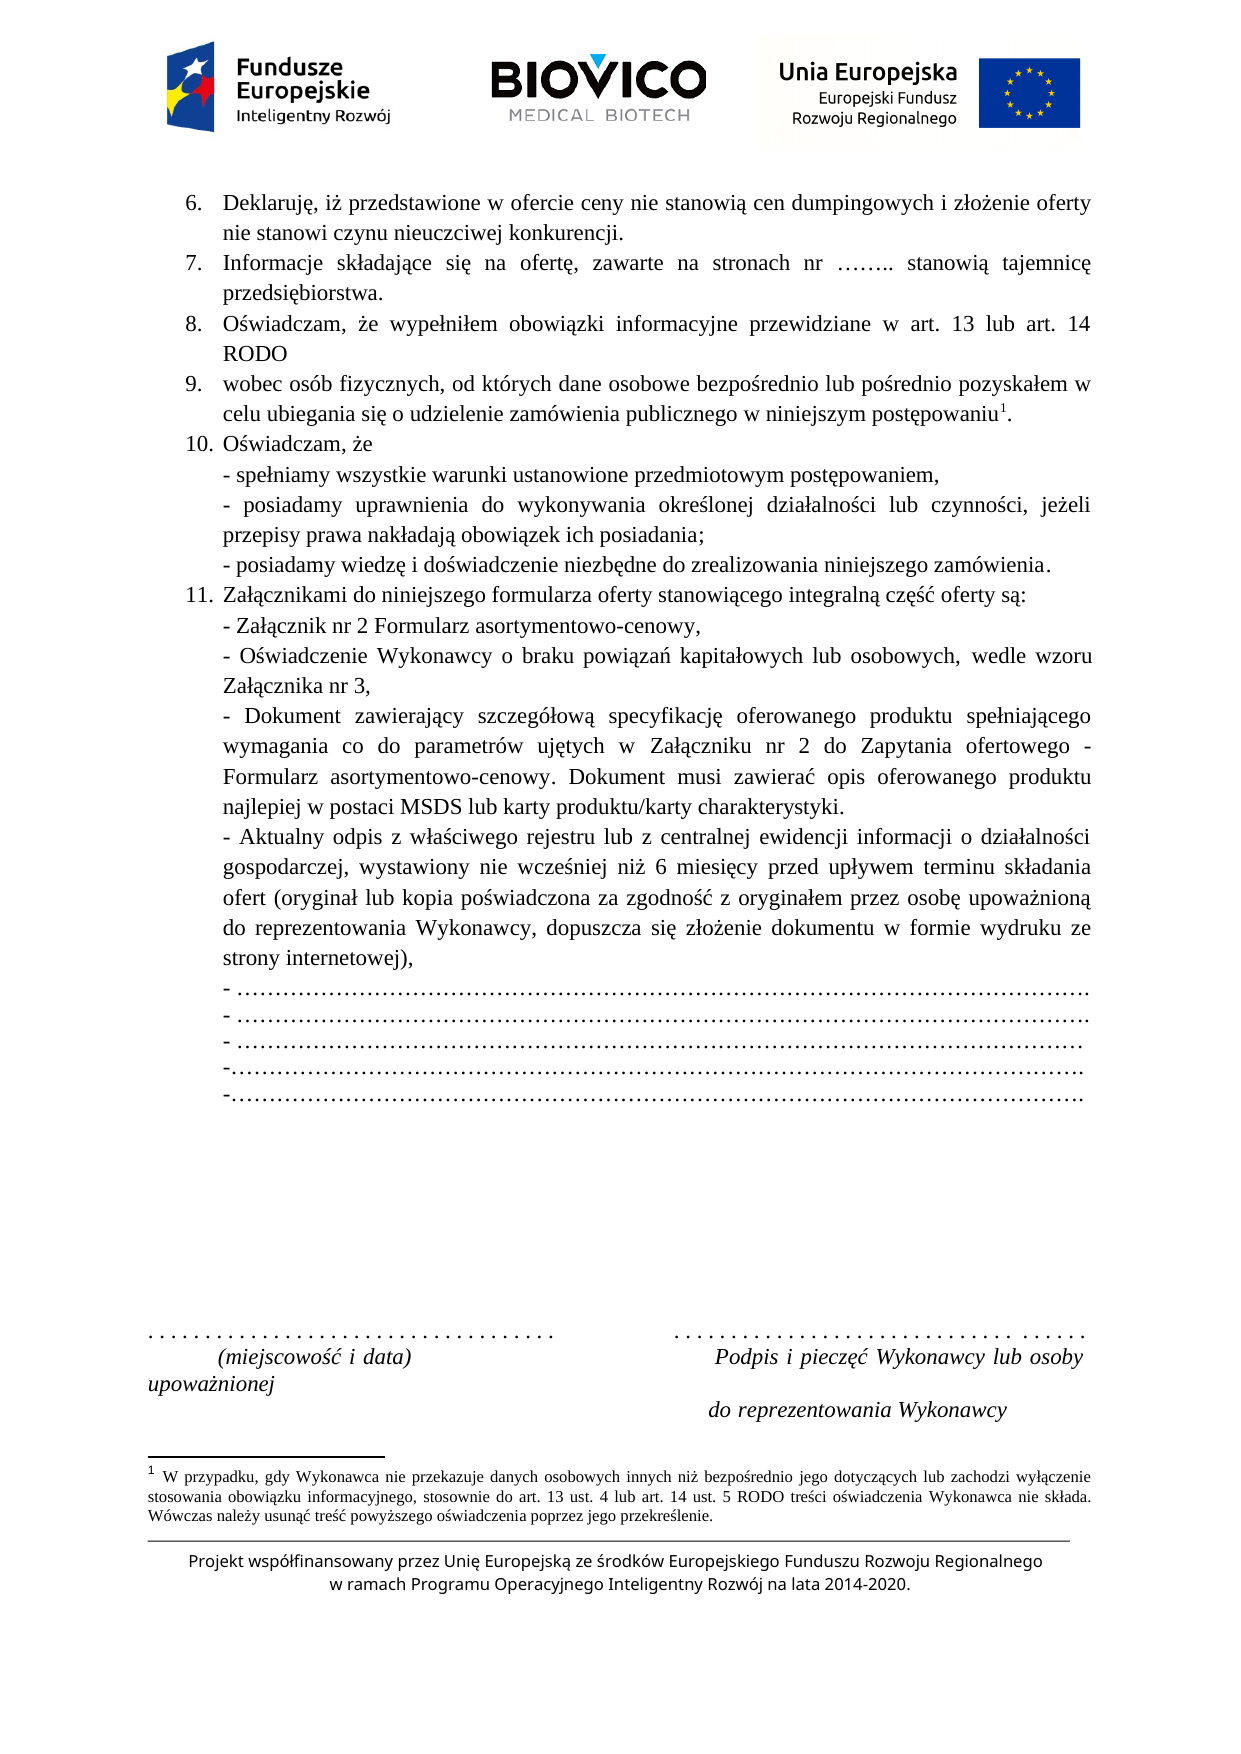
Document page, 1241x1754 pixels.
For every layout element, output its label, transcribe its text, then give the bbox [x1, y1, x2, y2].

list Deklaruję, iż przedstawione w ofercie ceny nie stanowią cen dumpingowych i złożenie oferty nie stanowi czynu nieuczciwej konkurencji. [185, 189, 1092, 245]
text . . . . . . . . . . . . . . . . . . . . . . . . . . . . . . . . . . . . . . . . . . . . . . . . . . . . . . . . . . . . . . . . . . . . . . . . [148, 1317, 1092, 1343]
list Informacje składające się na ofertę, zawarte na stronach nr …….. stanowią tajemnicę przedsiębiorstwa. [185, 249, 1092, 306]
text -…………………………………………………………………………………………………. [223, 1053, 1092, 1080]
text - posiadamy uprawnienia do wykonywania określonej działalności lub czynności, jeżeli przepisy prawa nakładają obowiązek ich posiadania; [223, 491, 1092, 547]
text - …………………………………………………………………………………………………. [223, 1001, 1092, 1027]
text - Oświadczenie Wykonawcy o braku powiązań kapitałowych lub osobowych, wedle wzoru Załącznika nr 3, [223, 642, 1092, 698]
picture [491, 54, 706, 121]
text - spełniamy wszystkie warunki ustanowione przedmiotowym postępowaniem, [223, 461, 1092, 487]
text - …………………………………………………………………………………………………. [223, 974, 1092, 1001]
picture [758, 35, 1082, 151]
text - ………………………………………………………………………………………………… [223, 1027, 1092, 1053]
text (miejscowość i data) Podpis i pieczęć Wykonawcy lub osoby upoważnionej [148, 1343, 1092, 1396]
list Oświadczam, że wypełniłem obowiązki informacyjne przewidziane w art. 13 lub art. 14 RODO [185, 310, 1092, 366]
text - Aktualny odpis z właściwego rejestru lub z centralnej ewidencji informacji o działalności gospodarczej, wystawiony nie wcześniej niż 6 miesięcy przed upływem terminu składania ofert (oryginał lub kopia poświadczona za zgodność z oryginałem przez osobę upoważnioną do reprezentowania Wykonawcy, dopuszcza się złożenie dokumentu w formie wydruku ze strony internetowej), [223, 823, 1092, 970]
text - Dokument zawierający szczegółową specyfikację oferowanego produktu spełniającego wymagania co do parametrów ujętych w Załączniku nr 2 do Zapytania ofertowego - Formularz asortymentowo-cenowy. Dokument musi zawierać opis oferowanego produktu najlepiej w postaci MSDS lub karty produktu/karty charakterystyki. [223, 702, 1092, 819]
text - posiadamy wiedzę i doświadczenie niezbędne do zrealizowania niniejszego zamówienia. [223, 551, 1092, 578]
text do reprezentowania Wykonawcy [148, 1396, 1092, 1422]
list Oświadczam, że [185, 431, 1092, 457]
text - Załącznik nr 2 Formularz asortymentowo-cenowy, [223, 612, 1092, 638]
text -…………………………………………………………………………………………………. [223, 1080, 1092, 1106]
list Załącznikami do niniejszego formularza oferty stanowiącego integralną część oferty są: [185, 582, 1092, 608]
picture [158, 35, 394, 141]
list wobec osób fizycznych, od których dane osobowe bezpośrednio lub pośrednio pozyskałem w celu ubiegania się o udzielenie zamówienia publicznego w niniejszym postępowaniu. [185, 370, 1092, 427]
